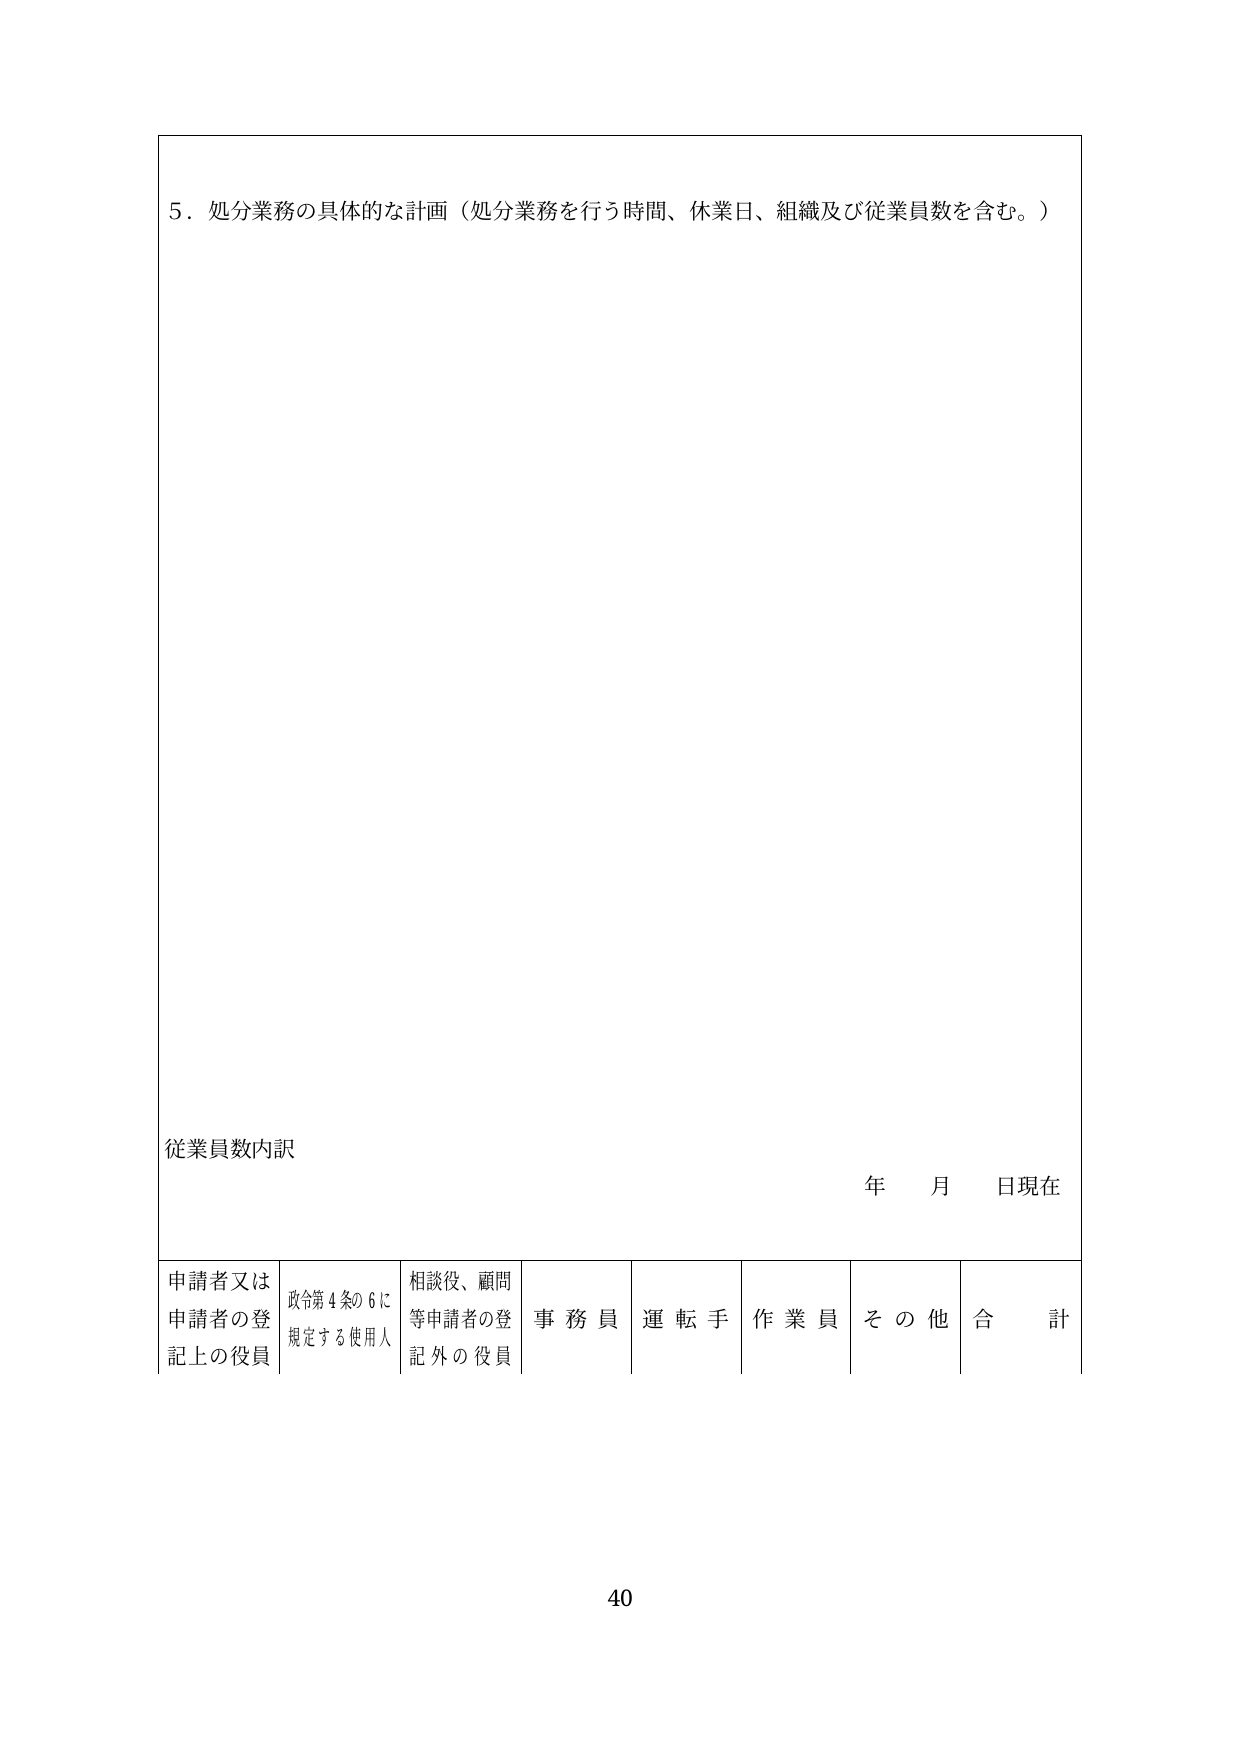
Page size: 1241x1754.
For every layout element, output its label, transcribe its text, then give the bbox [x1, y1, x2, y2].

table_cell 政令第4条の6に規定する使用人 [280, 1261, 400, 1374]
table_cell 事務員 [522, 1261, 631, 1374]
table_cell その他 [851, 1261, 960, 1374]
table_cell 申請者又は申請者の登記上の役員 [159, 1261, 279, 1374]
table_cell 相談役、顧問等申請者の登記外の役員 [401, 1261, 521, 1374]
table_cell 運転手 [632, 1261, 741, 1374]
table_header ５．処分業務の具体的な計画（処分業務を行う時間、休業日、組織及び従業員数を含む。） 従業員数内訳 年 月 日現在 [159, 136, 1081, 1260]
table_cell 作業員 [742, 1261, 850, 1374]
table_cell 合計 [961, 1261, 1081, 1374]
